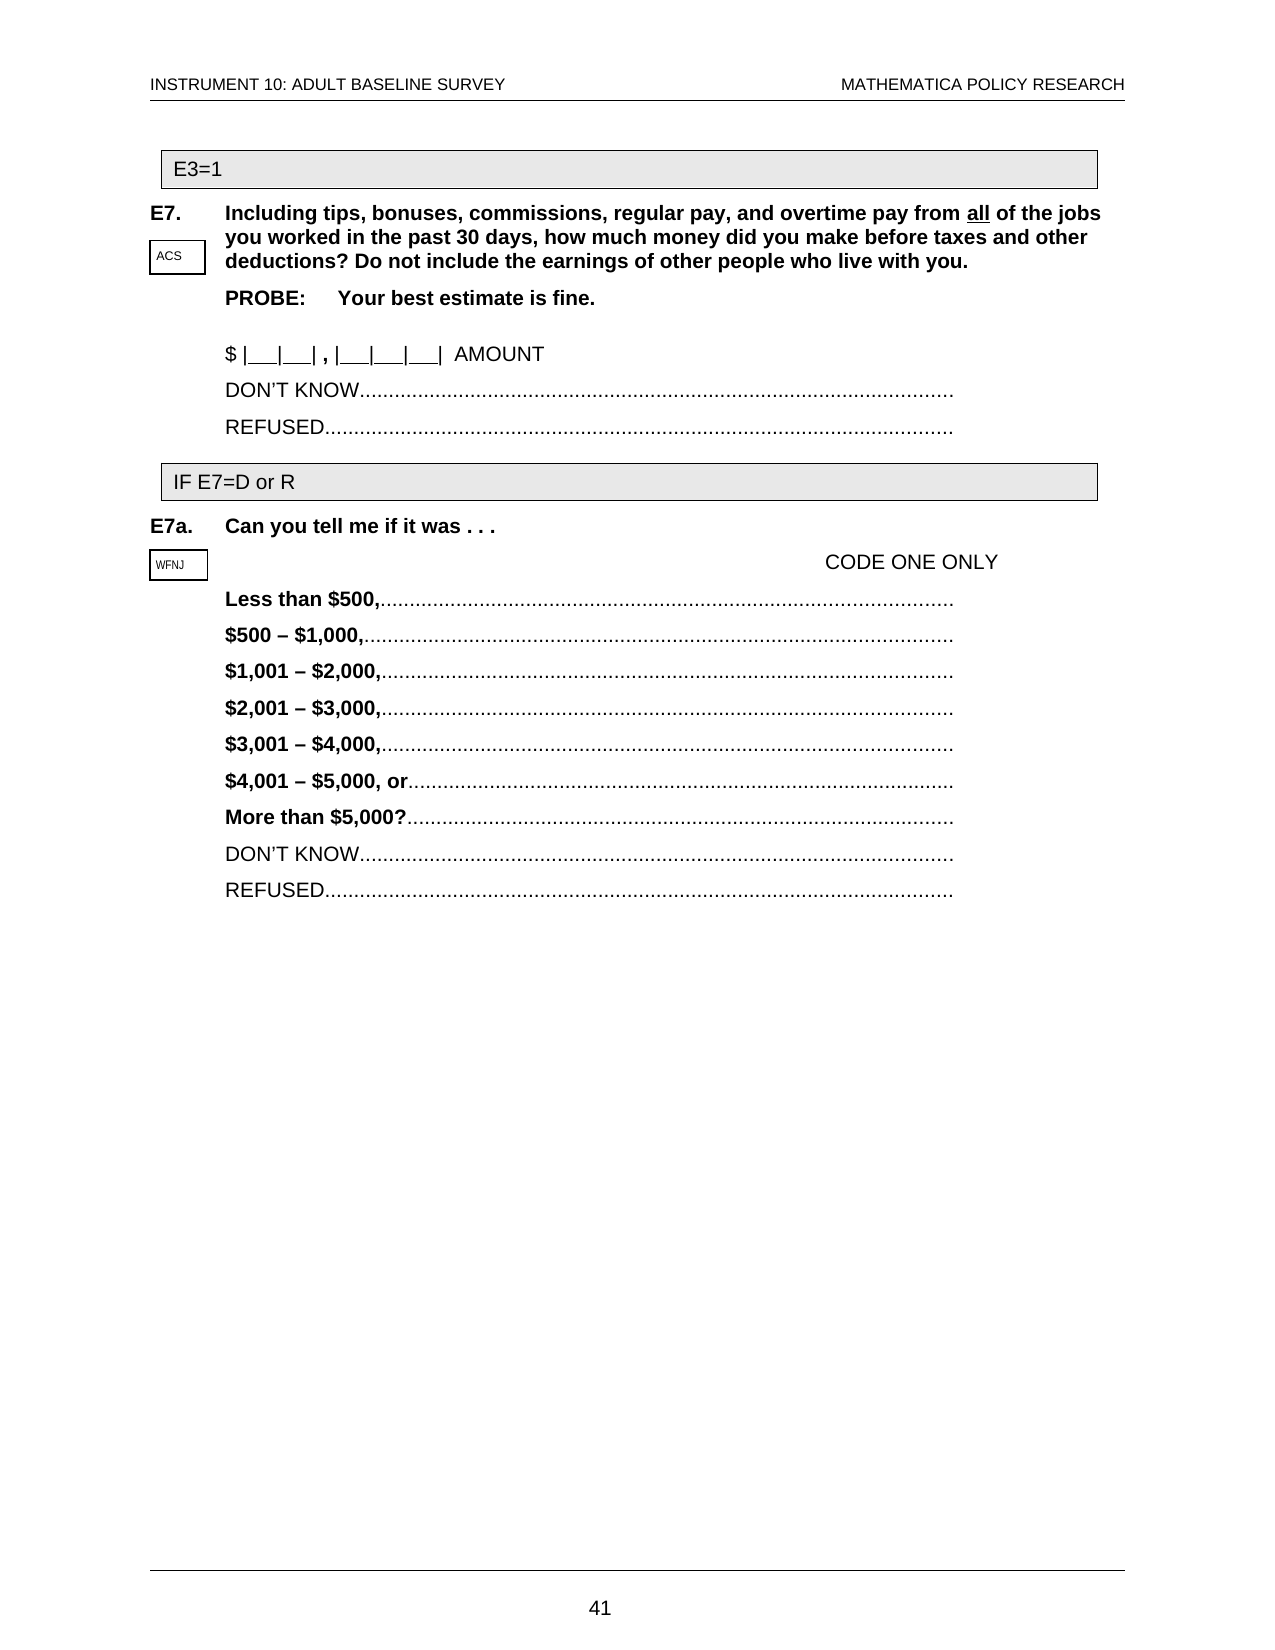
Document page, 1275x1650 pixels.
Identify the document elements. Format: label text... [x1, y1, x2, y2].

table_header E3=1 [162, 151, 1097, 187]
text $500 – $1,000, 2 [225, 623, 928, 647]
text E7. Including tips, bonuses, commissions, regular pay, and overtime pay from all of the jobs you worked in the past 30 days, how much money did you make before taxes and other deductions? Do not include the earnings of other people who live with you. [150, 201, 1125, 273]
text Less than $500, 1 [225, 586, 928, 610]
text REFUSED r [225, 878, 928, 902]
text PROBE: Your best estimate is fine. [225, 285, 1125, 309]
text $3,001 – $4,000, 5 [225, 732, 928, 756]
text DON’T KNOW d [225, 842, 928, 866]
text DON’T KNOW d [225, 378, 928, 402]
text E7a. Can you tell me if it was . . . [150, 513, 1125, 537]
text $1,001 – $2,000, 3 [225, 659, 928, 683]
text REFUSED r [225, 414, 928, 438]
text $4,001 – $5,000, or 6 [225, 769, 928, 793]
text $ | | | , | | | | AMOUNT [150, 342, 1125, 366]
text More than $5,000? 7 [225, 805, 928, 829]
text $2,001 – $3,000, 4 [225, 696, 928, 720]
table_header IF E7=D or R [162, 464, 1097, 500]
